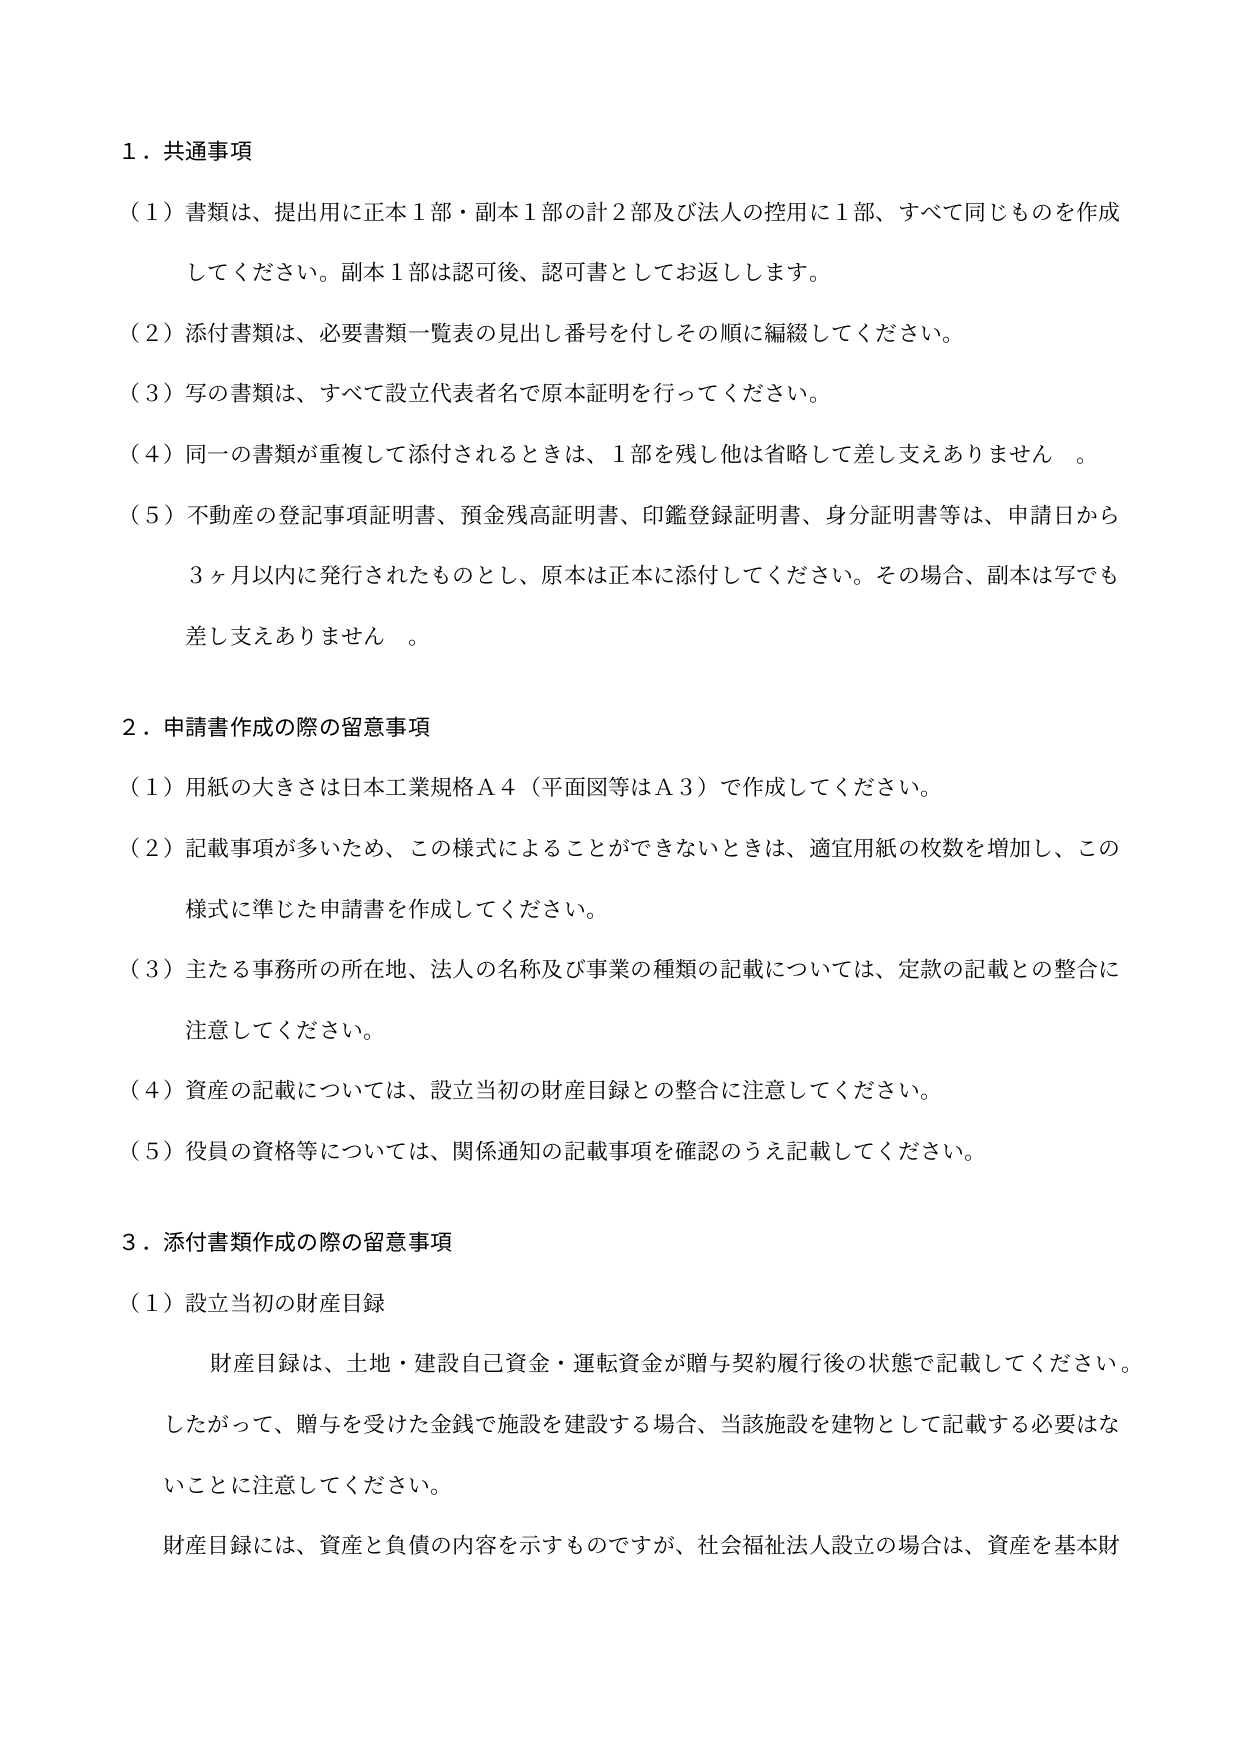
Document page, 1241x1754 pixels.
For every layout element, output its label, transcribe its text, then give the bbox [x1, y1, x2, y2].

text （１）書類は、提出用に正本１部・副本１部の計２部及び法人の控用に１部、すべて同じものを作成してください。副本１部は認可後、認可書としてお返しします。 [118, 180, 1122, 301]
text （３）写の書類は、すべて設立代表者名で原本証明を行ってください。 [118, 362, 1122, 423]
text （１）用紙の大きさは日本工業規格Ａ４（平面図等はＡ３）で作成してください。 [118, 756, 1122, 817]
text ２．申請書作成の際の留意事項 [118, 695, 1122, 756]
text （３）主たる事務所の所在地、法人の名称及び事業の種類の記載については、定款の記載との整合に注意してください。 [118, 938, 1122, 1059]
text （１）設立当初の財産目録 [118, 1271, 1122, 1332]
text （５）不動産の登記事項証明書、預金残高証明書、印鑑登録証明書、身分証明書等は、申請日から３ヶ月以内に発行されたものとし、原本は正本に添付してください。その場合、副本は写でも差し支えありません。 [118, 483, 1122, 665]
text １．共通事項 [118, 119, 1122, 180]
text ３．添付書類作成の際の留意事項 [118, 1211, 1122, 1271]
text （２）記載事項が多いため、この様式によることができないときは、適宜用紙の枚数を増加し、この様式に準じた申請書を作成してください。 [118, 817, 1122, 938]
text （４）資産の記載については、設立当初の財産目録との整合に注意してください。 [118, 1059, 1122, 1120]
text 財産目録は、土地・建設自己資金・運転資金が贈与契約履行後の状態で記載してください。したがって、贈与を受けた金銭で施設を建設する場合、当該施設を建物として記載する必要はないことに注意してください。 [118, 1332, 1122, 1514]
text （４）同一の書類が重複して添付されるときは、１部を残し他は省略して差し支えありません。 [118, 423, 1122, 483]
text （５）役員の資格等については、関係通知の記載事項を確認のうえ記載してください。 [118, 1120, 1122, 1180]
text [118, 1514, 1122, 1574]
text （２）添付書類は、必要書類一覧表の見出し番号を付しその順に編綴してください。 [118, 301, 1122, 362]
